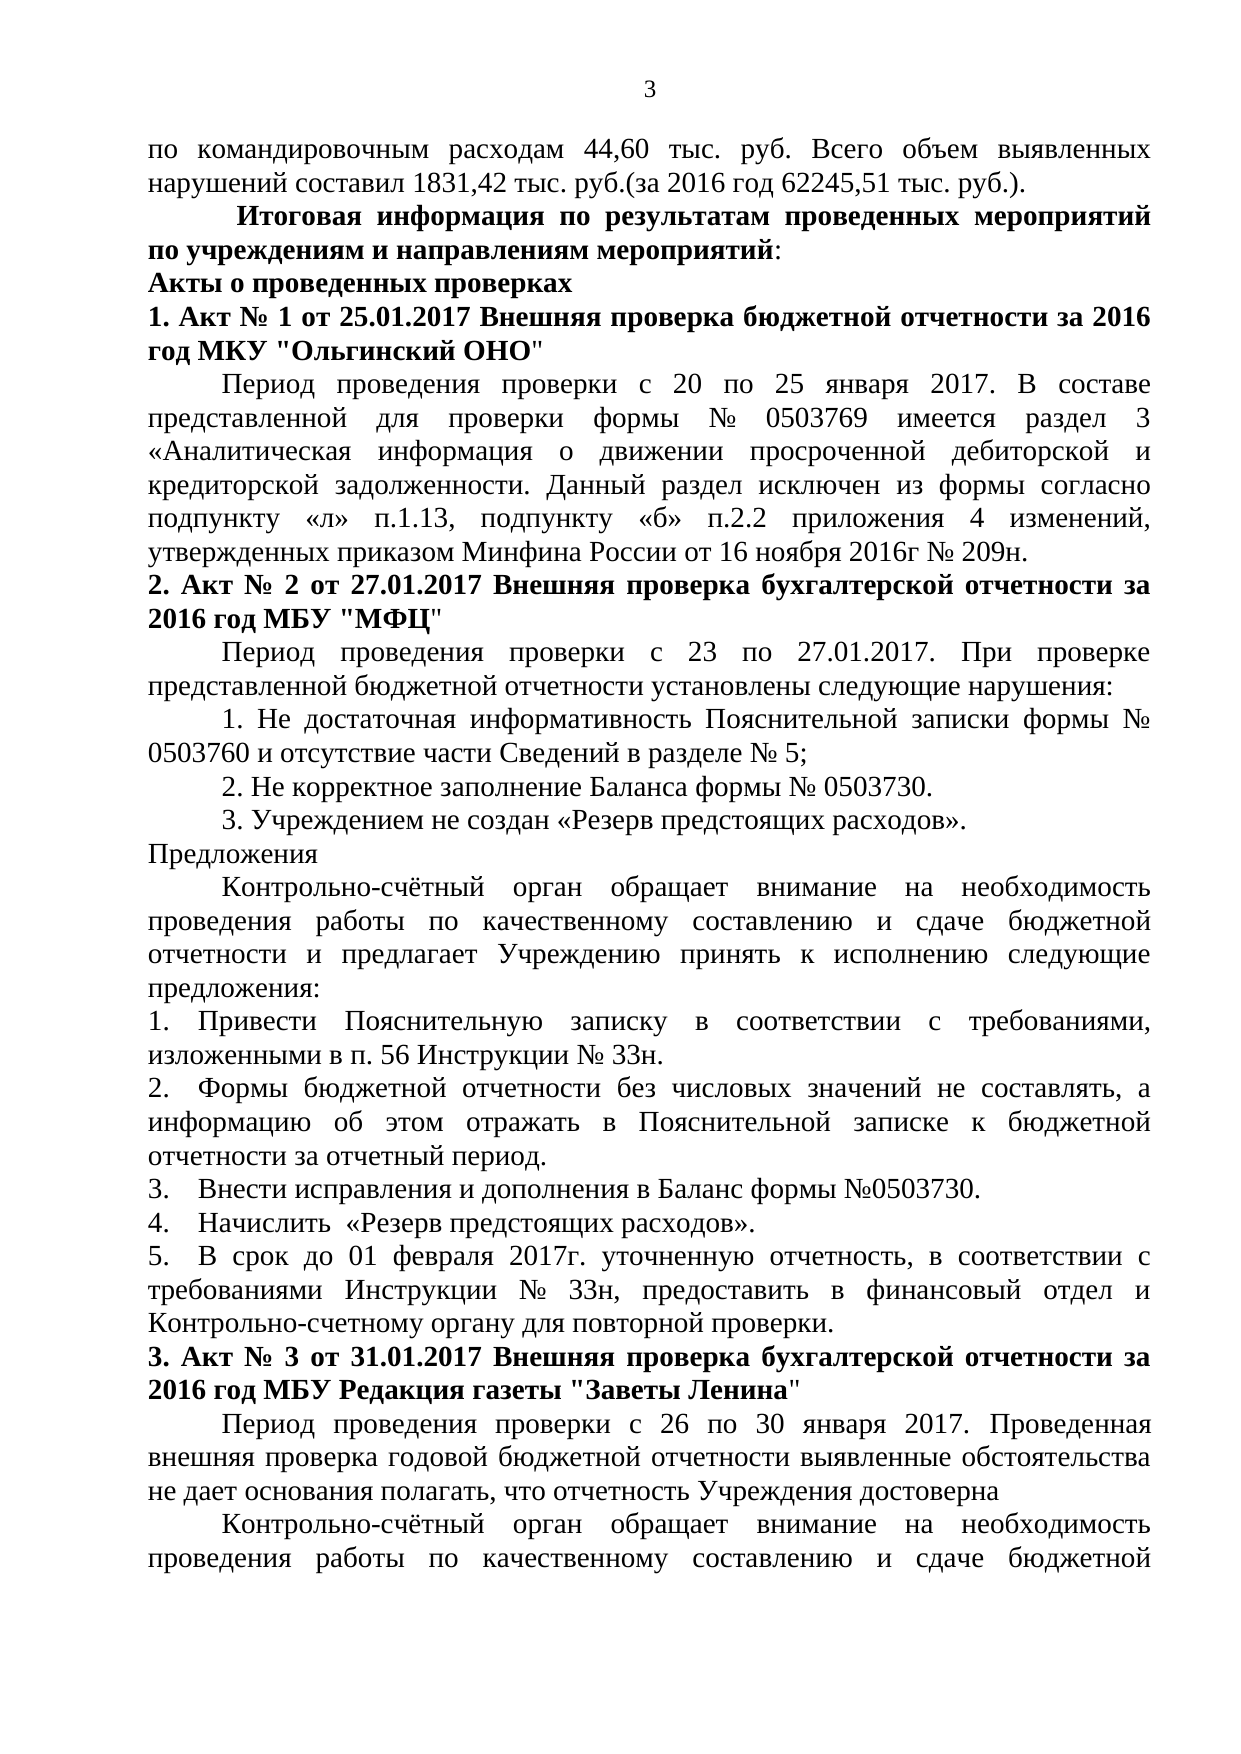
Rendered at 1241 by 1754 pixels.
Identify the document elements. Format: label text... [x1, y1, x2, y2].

text Предложения [148, 836, 1152, 869]
list Начислить «Резерв предстоящих расходов». [148, 1205, 1152, 1238]
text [148, 1507, 1152, 1574]
list В срок до 01 февраля 2017г. уточненную отчетность, в соответствии с требованиями Инструкции № 33н, предоставить в финансовый отдел и Контрольно-счетному органу для повторной проверки. [148, 1238, 1152, 1339]
text Период проведения проверки с 20 по 25 января 2017. В составе представленной для проверки формы № 0503769 имеется раздел 3 «Аналитическая информация о движении просроченной дебиторской и кредиторской задолженности. Данный раздел исключен из формы согласно подпункту «л» п.1.13, подпункту «б» п.2.2 приложения 4 изменений, утвержденных приказом Минфина России от 16 ноября 2016г № 209н. [148, 366, 1152, 567]
text Период проведения проверки с 26 по 30 января 2017. Проведенная внешняя проверка годовой бюджетной отчетности выявленные обстоятельства не дает основания полагать, что отчетность Учреждения достоверна [148, 1406, 1152, 1507]
text 1. Не достаточная информативность Пояснительной записки формы № 0503760 и отсутствие части Сведений в разделе № 5; [148, 702, 1152, 769]
text Период проведения проверки с 23 по 27.01.2017. При проверке представленной бюджетной отчетности установлены следующие нарушения: [148, 634, 1152, 702]
list Привести Пояснительную записку в соответствии с требованиями, изложенными в п. 56 Инструкции № 33н. [148, 1003, 1152, 1071]
list Внести исправления и дополнения в Баланс формы №0503730. [148, 1171, 1152, 1205]
text 3. Учреждением не создан «Резерв предстоящих расходов». [148, 802, 1152, 836]
text 2. Не корректное заполнение Баланса формы № 0503730. [148, 769, 1152, 802]
text 1. Акт № 1 от 25.01.2017 Внешняя проверка бюджетной отчетности за 2016 год МКУ "Ольгинский ОНО" [148, 299, 1152, 366]
text 3. Акт № 3 от 31.01.2017 Внешняя проверка бухгалтерской отчетности за 2016 год МБУ Редакция газеты "Заветы Ленина" [148, 1339, 1152, 1406]
list Формы бюджетной отчетности без числовых значений не составлять, а информацию об этом отражать в Пояснительной записке к бюджетной отчетности за отчетный период. [148, 1071, 1152, 1171]
text 2. Акт № 2 от 27.01.2017 Внешняя проверка бухгалтерской отчетности за 2016 год МБУ "МФЦ" [148, 567, 1152, 634]
text Акты о проведенных проверках [148, 266, 1152, 299]
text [148, 131, 1152, 198]
text Итоговая информация по результатам проведенных мероприятий по учреждениям и направлениям мероприятий: [148, 198, 1152, 266]
